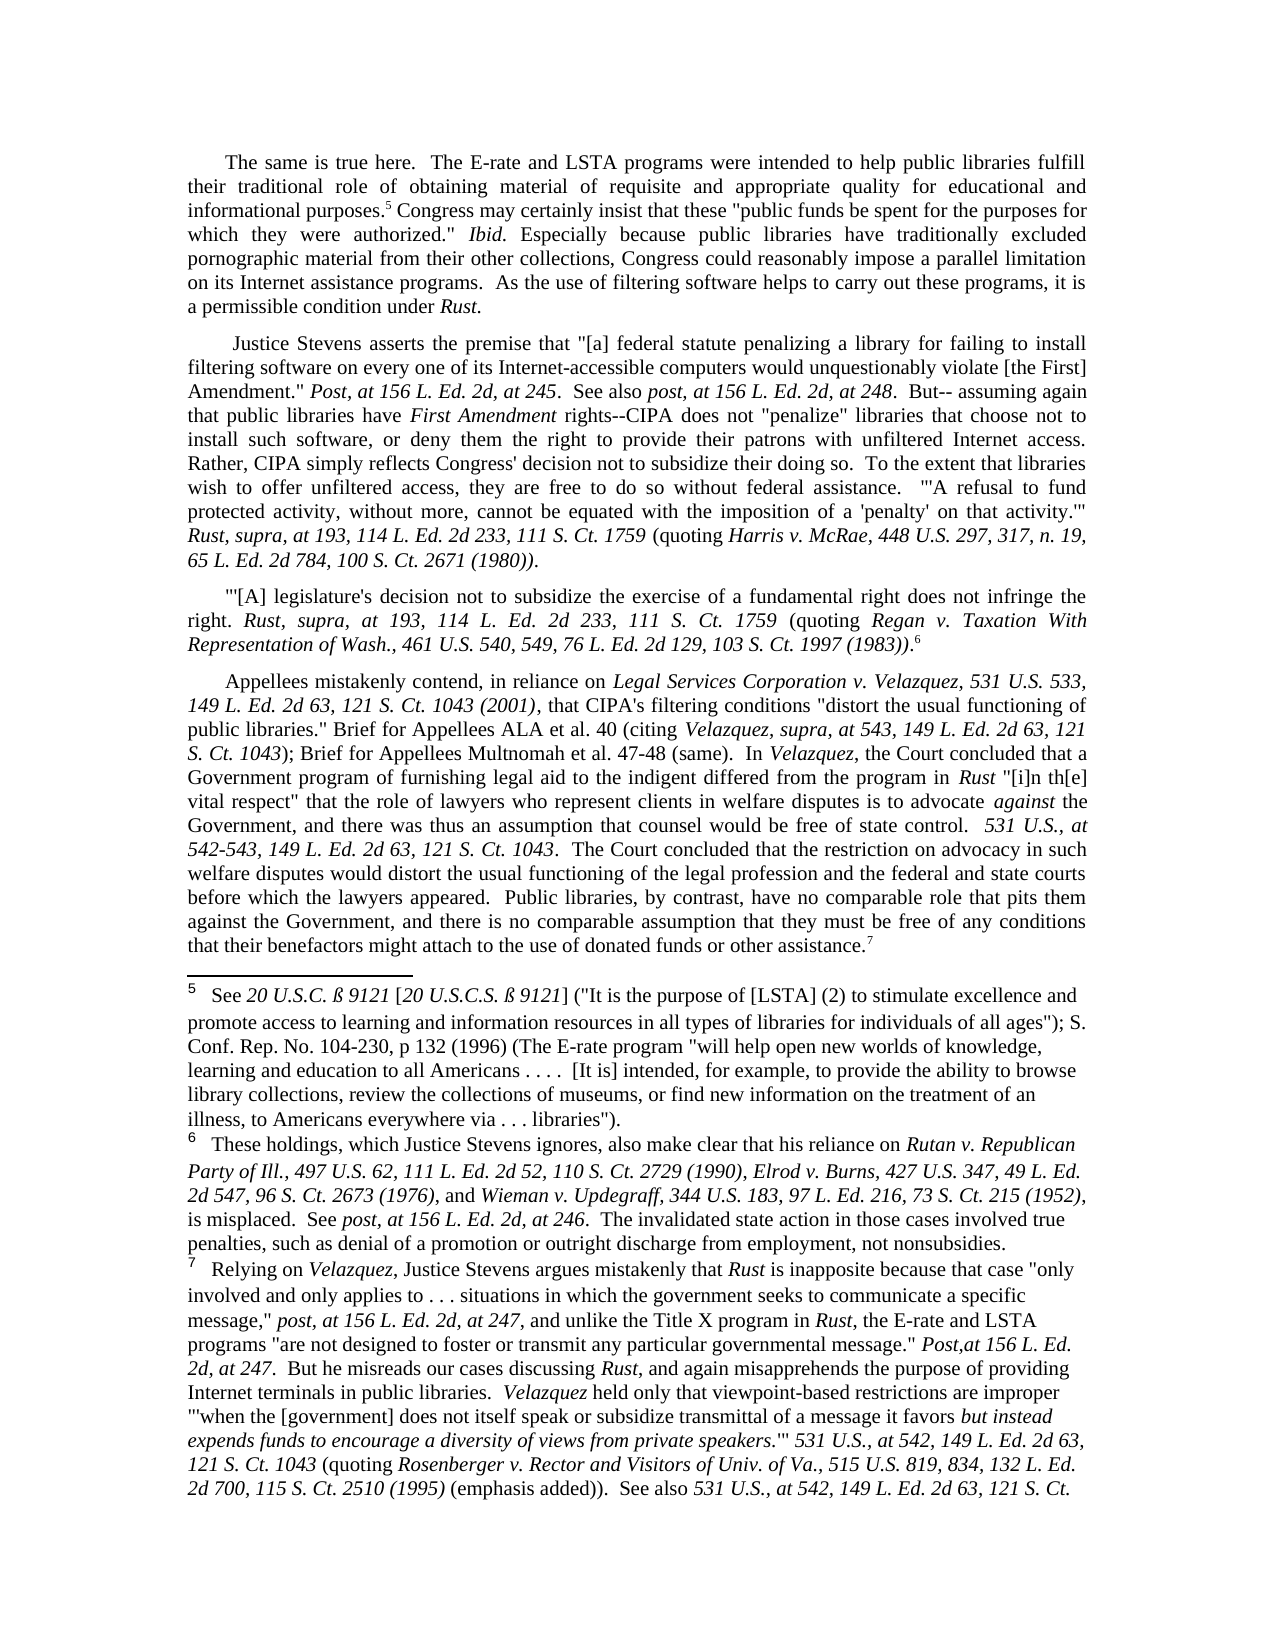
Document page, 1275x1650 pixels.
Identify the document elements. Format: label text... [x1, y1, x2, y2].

text Justice Stevens asserts the premise that "[a] federal statute penalizing a library for failing to install filtering software on every one of its Internet-accessible computers would unquestionably violate [the First] Amendment." Post, at 156 L. Ed. 2d, at 245. See also post, at 156 L. Ed. 2d, at 248. But-- assuming again that public libraries have First Amendment rights--CIPA does not "penalize" libraries that choose not to install such software, or deny them the right to provide their patrons with unfiltered Internet access. Rather, CIPA simply reflects Congress' decision not to subsidize their doing so. To the extent that libraries wish to offer unfiltered access, they are free to do so without federal assistance. "'A refusal to fund protected activity, without more, cannot be equated with the imposition of a 'penalty' on that activity.'" Rust, supra, at 193, 114 L. Ed. 2d 233, 111 S. Ct. 1759 (quoting Harris v. McRae, 448 U.S. 297, 317, n. 19, 65 L. Ed. 2d 784, 100 S. Ct. 2671 (1980)). [187, 331, 1087, 572]
text Appellees mistakenly contend, in reliance on Legal Services Corporation v. Velazquez, 531 U.S. 533, 149 L. Ed. 2d 63, 121 S. Ct. 1043 (2001), that CIPA's filtering conditions "distort the usual functioning of public libraries." Brief for Appellees ALA et al. 40 (citing Velazquez, supra, at 543, 149 L. Ed. 2d 63, 121 S. Ct. 1043); Brief for Appellees Multnomah et al. 47-48 (same). In Velazquez, the Court concluded that a Government program of furnishing legal aid to the indigent differed from the program in Rust "[i]n th[e] vital respect" that the role of lawyers who represent clients in welfare disputes is to advocate against the Government, and there was thus an assumption that counsel would be free of state control. 531 U.S., at 542-543, 149 L. Ed. 2d 63, 121 S. Ct. 1043. The Court concluded that the restriction on advocacy in such welfare disputes would distort the usual functioning of the legal profession and the federal and state courts before which the lawyers appeared. Public libraries, by contrast, have no comparable role that pits them against the Government, and there is no comparable assumption that they must be free of any conditions that their benefactors might attach to the use of donated funds or other assistance. [187, 669, 1087, 957]
text "'[A] legislature's decision not to subsidize the exercise of a fundamental right does not infringe the right. Rust, supra, at 193, 114 L. Ed. 2d 233, 111 S. Ct. 1759 (quoting Regan v. Taxation With Representation of Wash., 461 U.S. 540, 549, 76 L. Ed. 2d 129, 103 S. Ct. 1997 (1983)). [187, 584, 1087, 656]
text The same is true here. The E-rate and LSTA programs were intended to help public libraries fulfill their traditional role of obtaining material of requisite and appropriate quality for educational and informational purposes. Congress may certainly insist that these "public funds be spent for the purposes for which they were authorized." Ibid. Especially because public libraries have traditionally excluded pornographic material from their other collections, Congress could reasonably impose a parallel limitation on its Internet assistance programs. As the use of filtering software helps to carry out these programs, it is a permissible condition under Rust. [187, 150, 1087, 318]
